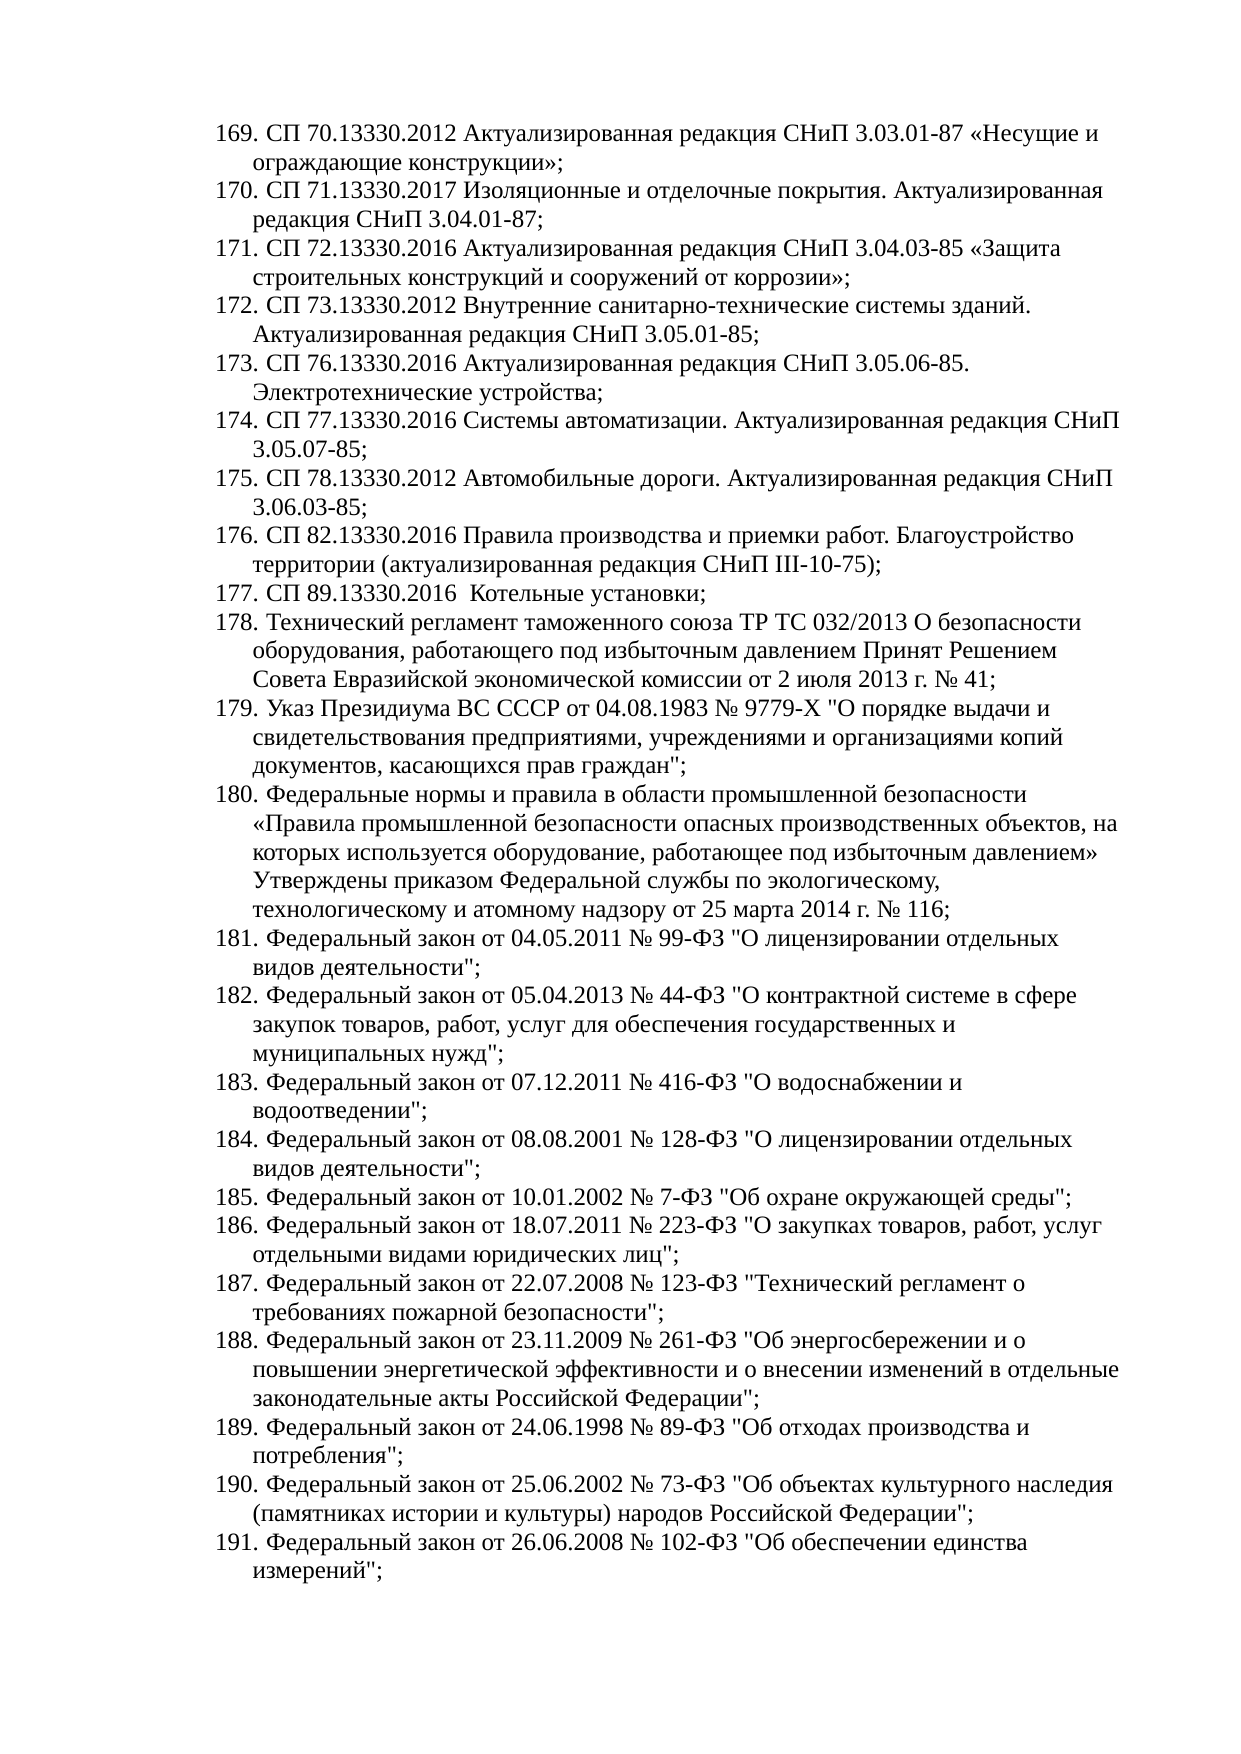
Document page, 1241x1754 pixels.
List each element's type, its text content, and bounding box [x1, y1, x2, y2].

list СП 76.13330.2016 Актуализированная редакция СНиП 3.05.06-85. Электротехнические устройства; [215, 348, 1122, 406]
list СП 78.13330.2012 Автомобильные дороги. Актуализированная редакция СНиП 3.06.03-85; [215, 463, 1122, 521]
list Федеральный закон от 24.06.1998 № 89-ФЗ "Об отходах производства и потребления"; [215, 1412, 1122, 1469]
list Федеральный закон от 22.07.2008 № 123-ФЗ "Технический регламент о требованиях пожарной безопасности"; [215, 1268, 1122, 1326]
list Федеральный закон от 05.04.2013 № 44-ФЗ "О контрактной системе в сфере закупок товаров, работ, услуг для обеспечения государственных и муниципальных нужд"; [215, 981, 1122, 1067]
list СП 89.13330.2016 Котельные установки; [215, 578, 1122, 607]
list Федеральный закон от 07.12.2011 № 416-ФЗ "О водоснабжении и водоотведении"; [215, 1067, 1122, 1124]
list Федеральный закон от 25.06.2002 № 73-ФЗ "Об объектах культурного наследия (памятниках истории и культуры) народов Российской Федерации"; [215, 1469, 1122, 1527]
list Федеральный закон от 10.01.2002 № 7-ФЗ "Об охране окружающей среды"; [215, 1182, 1122, 1211]
list Технический регламент таможенного союза ТР ТС 032/2013 О безопасности оборудования, работающего под избыточным давлением Принят Решением Совета Евразийской экономической комиссии от 2 июля 2013 г. № 41; [215, 607, 1122, 693]
list СП 70.13330.2012 Актуализированная редакция СНиП 3.03.01-87 «Несущие и ограждающие конструкции»; [215, 118, 1122, 176]
list СП 71.13330.2017 Изоляционные и отделочные покрытия. Актуализированная редакция СНиП 3.04.01-87; [215, 176, 1122, 233]
list Указ Президиума ВС СССР от 04.08.1983 № 9779-X "О порядке выдачи и свидетельствования предприятиями, учреждениями и организациями копий документов, касающихся прав граждан"; [215, 693, 1122, 779]
list Федеральный закон от 18.07.2011 № 223-ФЗ "О закупках товаров, работ, услуг отдельными видами юридических лиц"; [215, 1211, 1122, 1268]
list Федеральный закон от 26.06.2008 № 102-ФЗ "Об обеспечении единства измерений"; [215, 1527, 1122, 1584]
list СП 73.13330.2012 Внутренние санитарно-технические системы зданий. Актуализированная редакция СНиП 3.05.01-85; [215, 291, 1122, 348]
list СП 72.13330.2016 Актуализированная редакция СНиП 3.04.03-85 «Защита строительных конструкций и сооружений от коррозии»; [215, 233, 1122, 291]
list Федеральные нормы и правила в области промышленной безопасности «Правила промышленной безопасности опасных производственных объектов, на которых используется оборудование, работающее под избыточным давлением» Утверждены приказом Федеральной службы по экологическому, технологическому и атомному надзору от 25 марта 2014 г. № 116; [215, 779, 1122, 923]
list СП 82.13330.2016 Правила производства и приемки работ. Благоустройство территории (актуализированная редакция СНиП III-10-75); [215, 521, 1122, 578]
list СП 77.13330.2016 Системы автоматизации. Актуализированная редакция СНиП 3.05.07-85; [215, 406, 1122, 463]
list Федеральный закон от 04.05.2011 № 99-ФЗ "О лицензировании отдельных видов деятельности"; [215, 923, 1122, 981]
list Федеральный закон от 08.08.2001 № 128-ФЗ "О лицензировании отдельных видов деятельности"; [215, 1124, 1122, 1182]
list Федеральный закон от 23.11.2009 № 261-ФЗ "Об энергосбережении и о повышении энергетической эффективности и о внесении изменений в отдельные законодательные акты Российской Федерации"; [215, 1326, 1122, 1412]
